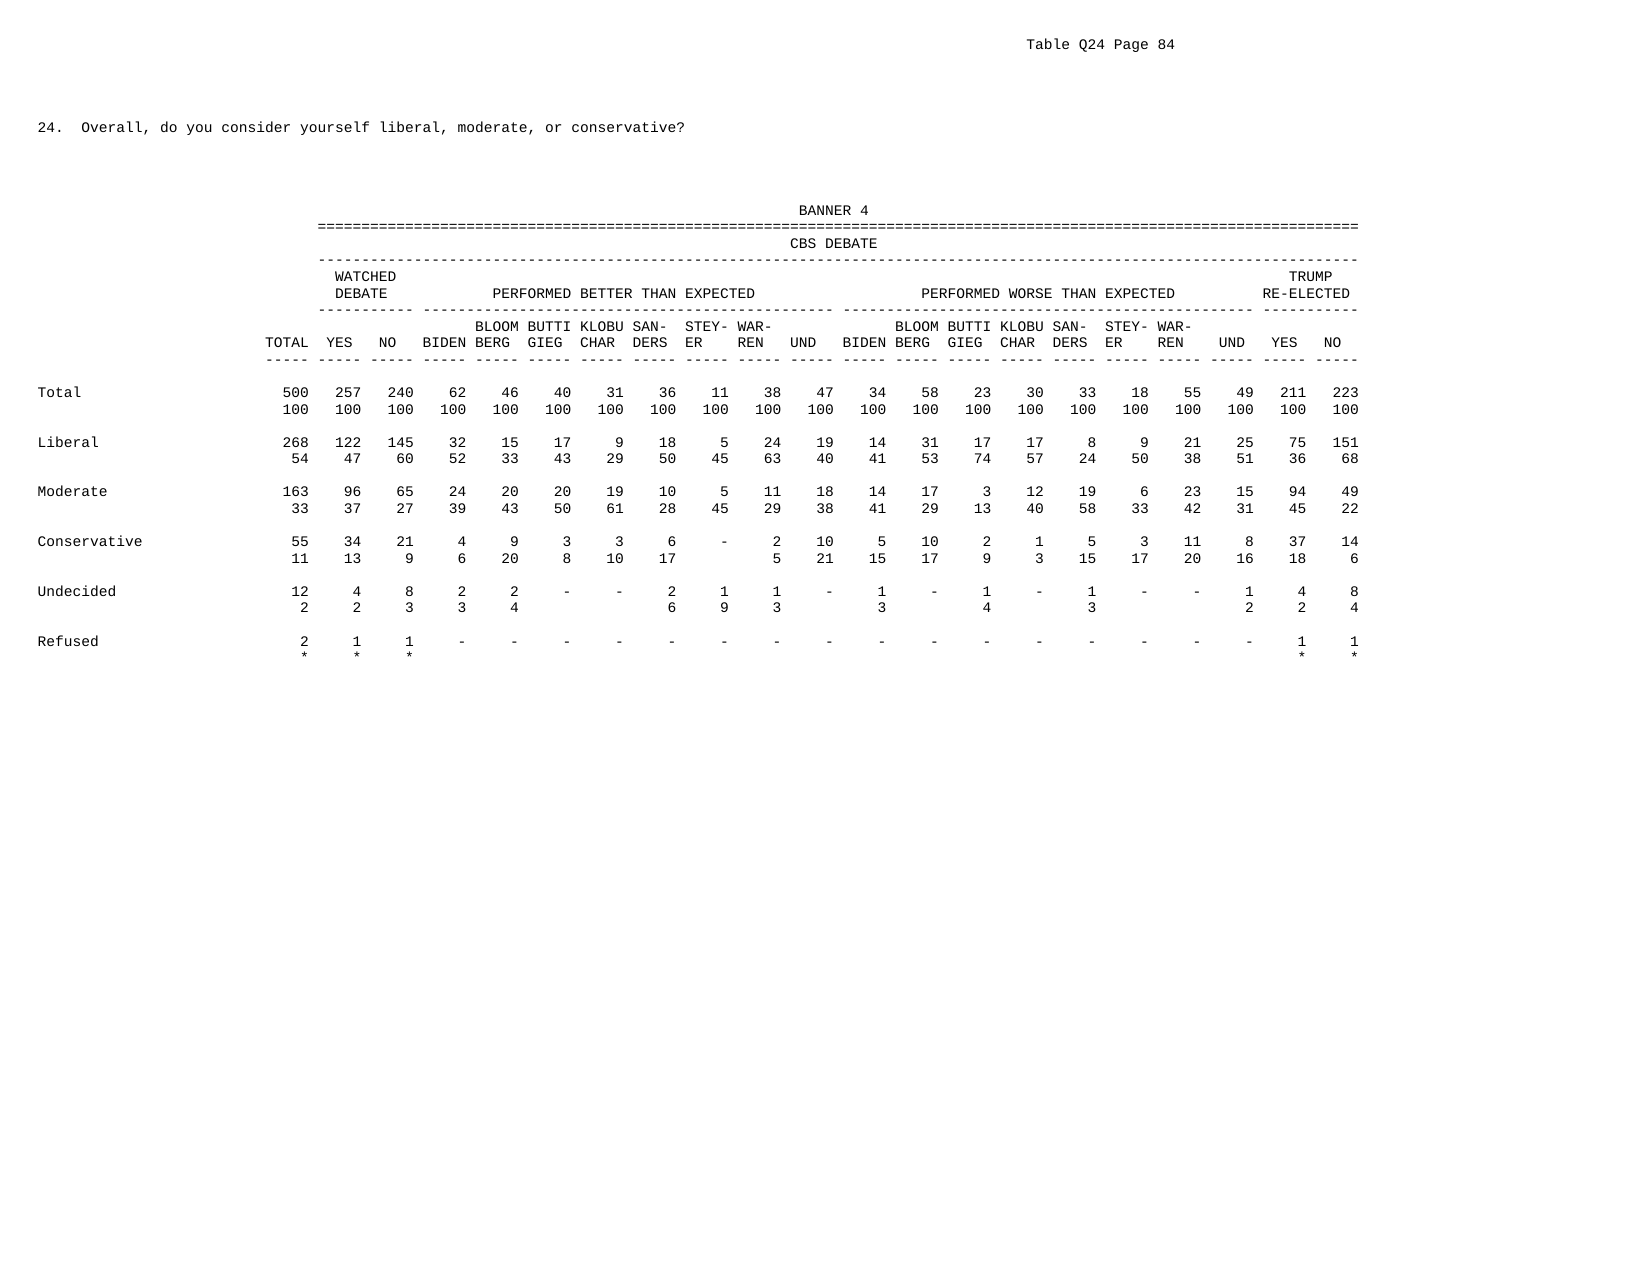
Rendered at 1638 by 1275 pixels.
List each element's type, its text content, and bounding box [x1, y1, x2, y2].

text BLOOM BUTTI KLOBU SAN- STEY- WAR- BLOOM BUTTI KLOBU SAN- STEY- WAR- [37, 319, 1638, 336]
text ----------------------------------------------------------------------------------------------------------------------- [37, 253, 1638, 269]
text 100 100 100 100 100 100 100 100 100 100 100 100 100 100 100 100 100 100 100 100 100 [37, 402, 1638, 418]
text 33 37 27 39 43 50 61 28 45 29 38 41 29 13 40 58 33 42 31 45 22 [37, 501, 1638, 518]
text ======================================================================================================================= [37, 220, 1638, 236]
text 54 47 60 52 33 43 29 50 45 63 40 41 53 74 57 24 50 38 51 36 68 [37, 452, 1638, 468]
text BANNER 4 [37, 203, 1638, 220]
text Moderate 163 96 65 24 20 20 19 10 5 11 18 14 17 3 12 19 6 23 15 94 49 [37, 485, 1638, 501]
text Conservative 55 34 21 4 9 3 3 6 - 2 10 5 10 2 1 5 3 11 8 37 14 [37, 534, 1638, 551]
text CBS DEBATE [37, 236, 1638, 253]
text ----------- ----------------------------------------------- ----------------------------------------------- ----------- [37, 302, 1638, 319]
text Total 500 257 240 62 46 40 31 36 11 38 47 34 58 23 30 33 18 55 49 211 223 [37, 385, 1638, 402]
text Refused 2 1 1 - - - - - - - - - - - - - - - - 1 1 [37, 634, 1638, 650]
text Undecided 12 4 8 2 2 - - 2 1 1 - 1 - 1 - 1 - - 1 4 8 [37, 584, 1638, 601]
text ----- ----- ----- ----- ----- ----- ----- ----- ----- ----- ----- ----- ----- ----- ----- ----- ----- ----- ----- ----- ----- [37, 352, 1638, 369]
text Liberal 268 122 145 32 15 17 9 18 5 24 19 14 31 17 17 8 9 21 25 75 151 [37, 435, 1638, 452]
text TOTAL YES NO BIDEN BERG GIEG CHAR DERS ER REN UND BIDEN BERG GIEG CHAR DERS ER REN UND YES NO [37, 336, 1638, 352]
text * * * * * [37, 650, 1638, 667]
text WATCHED TRUMP [37, 269, 1638, 286]
text Table Q24 Page 84 [37, 37, 1638, 54]
text DEBATE PERFORMED BETTER THAN EXPECTED PERFORMED WORSE THAN EXPECTED RE-ELECTED [37, 286, 1638, 302]
text 24. Overall, do you consider yourself liberal, moderate, or conservative? [37, 120, 1638, 137]
text 11 13 9 6 20 8 10 17 5 21 15 17 9 3 15 17 20 16 18 6 [37, 551, 1638, 567]
text 2 2 3 3 4 6 9 3 3 4 3 2 2 4 [37, 601, 1638, 617]
